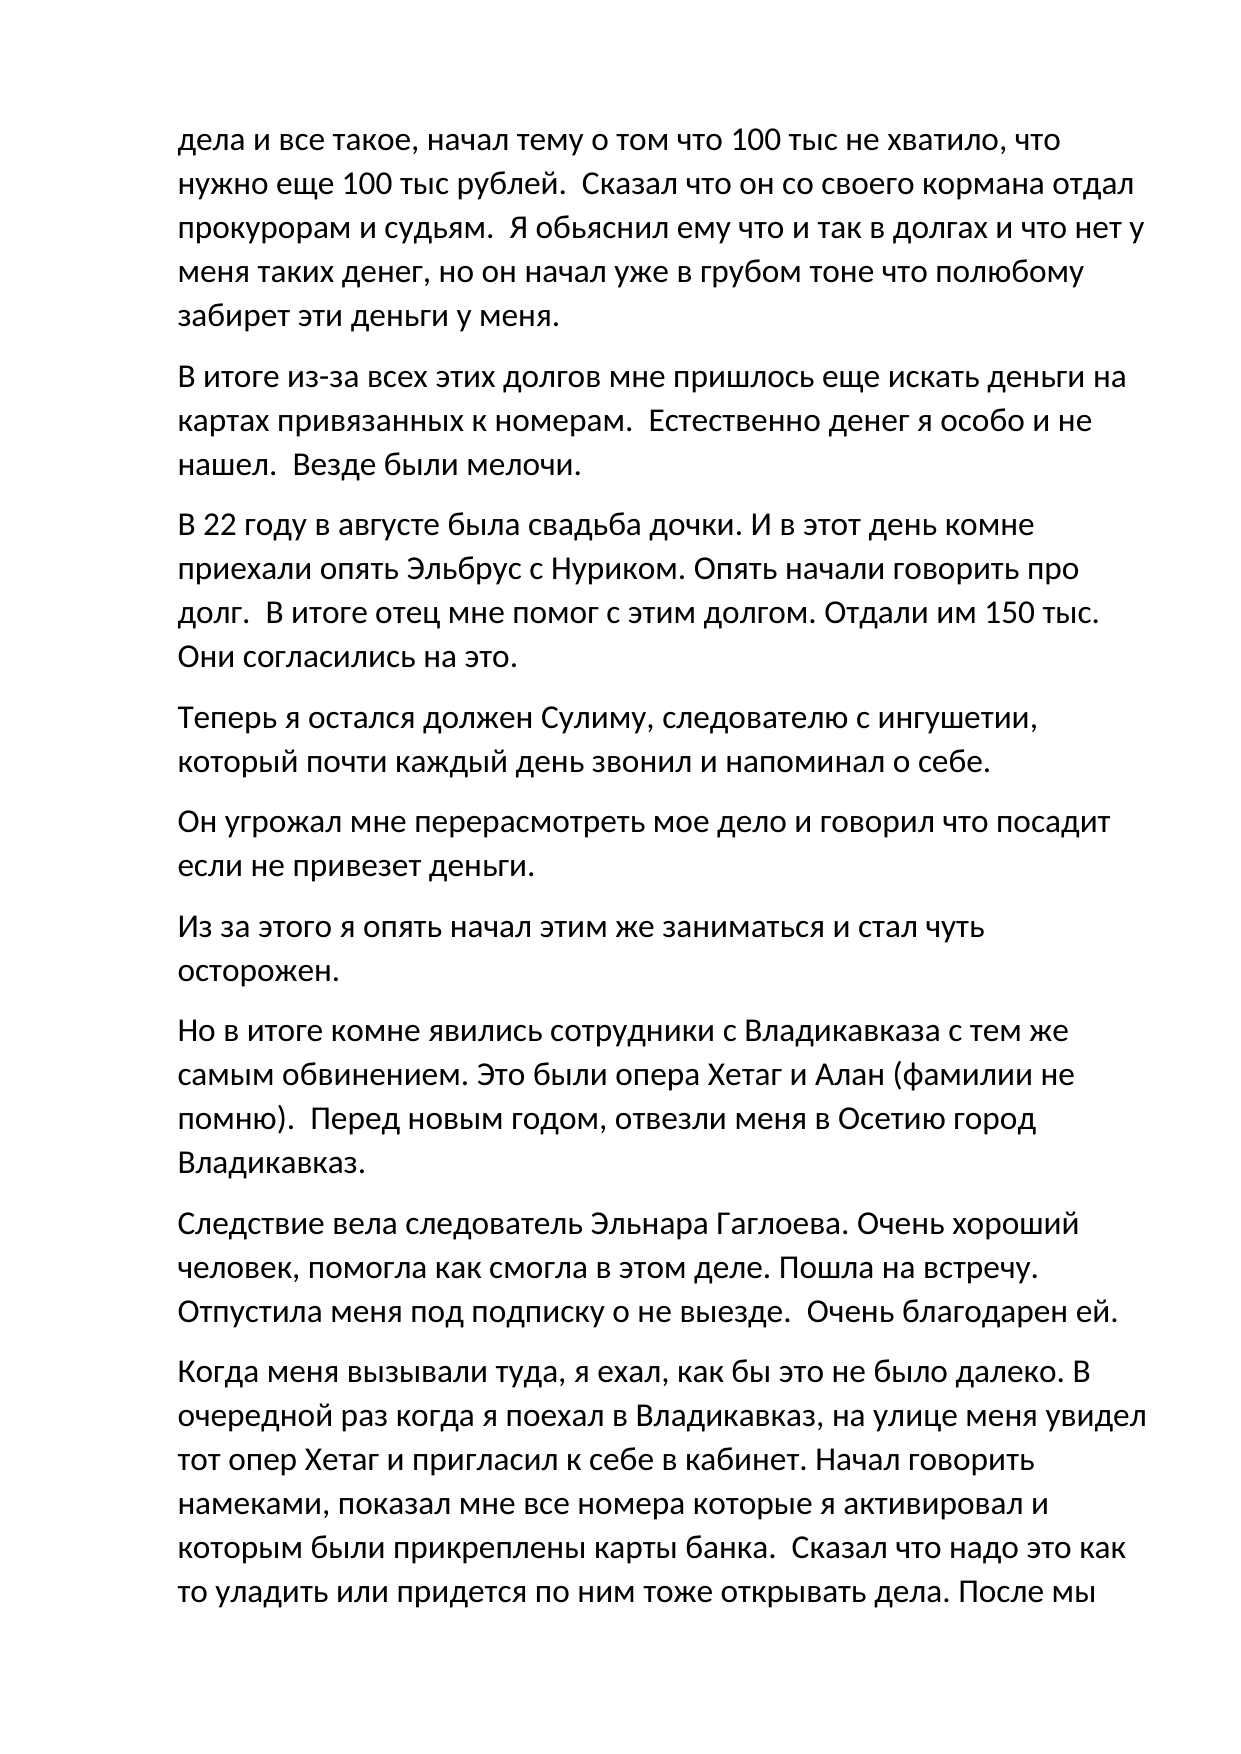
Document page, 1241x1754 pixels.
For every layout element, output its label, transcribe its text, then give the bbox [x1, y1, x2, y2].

text В итоге из-за всех этих долгов мне пришлось еще искать деньги на картах привязанных к номерам. Естественно денег я особо и не нашел. Везде были мелочи. [177, 354, 1152, 483]
text Но в итоге комне явились сотрудники с Владикавказа с тем же самым обвинением. Это были опера Хетаг и Алан (фамилии не помню). Перед новым годом, отвезли меня в Осетию город Владикавказ. [177, 1009, 1152, 1182]
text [177, 1350, 1152, 1611]
text Теперь я остался должен Сулиму, следователю с ингушетии, который почти каждый день звонил и напоминал о себе. [177, 696, 1152, 780]
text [177, 118, 1152, 335]
text Из за этого я опять начал этим же заниматься и стал чуть осторожен. [177, 905, 1152, 989]
text Он угрожал мне перерасмотреть мое дело и говорил что посадит если не привезет деньги. [177, 800, 1152, 885]
text В 22 году в августе была свадьба дочки. И в этот день комне приехали опять Эльбрус с Нуриком. Опять начали говорить про долг. В итоге отец мне помог с этим долгом. Отдали им 150 тыс. Они согласились на это. [177, 503, 1152, 676]
text Следствие вела следователь Эльнара Гаглоева. Очень хороший человек, помогла как смогла в этом деле. Пошла на встречу. Отпустила меня под подписку о не выезде. Очень благодарен ей. [177, 1202, 1152, 1331]
